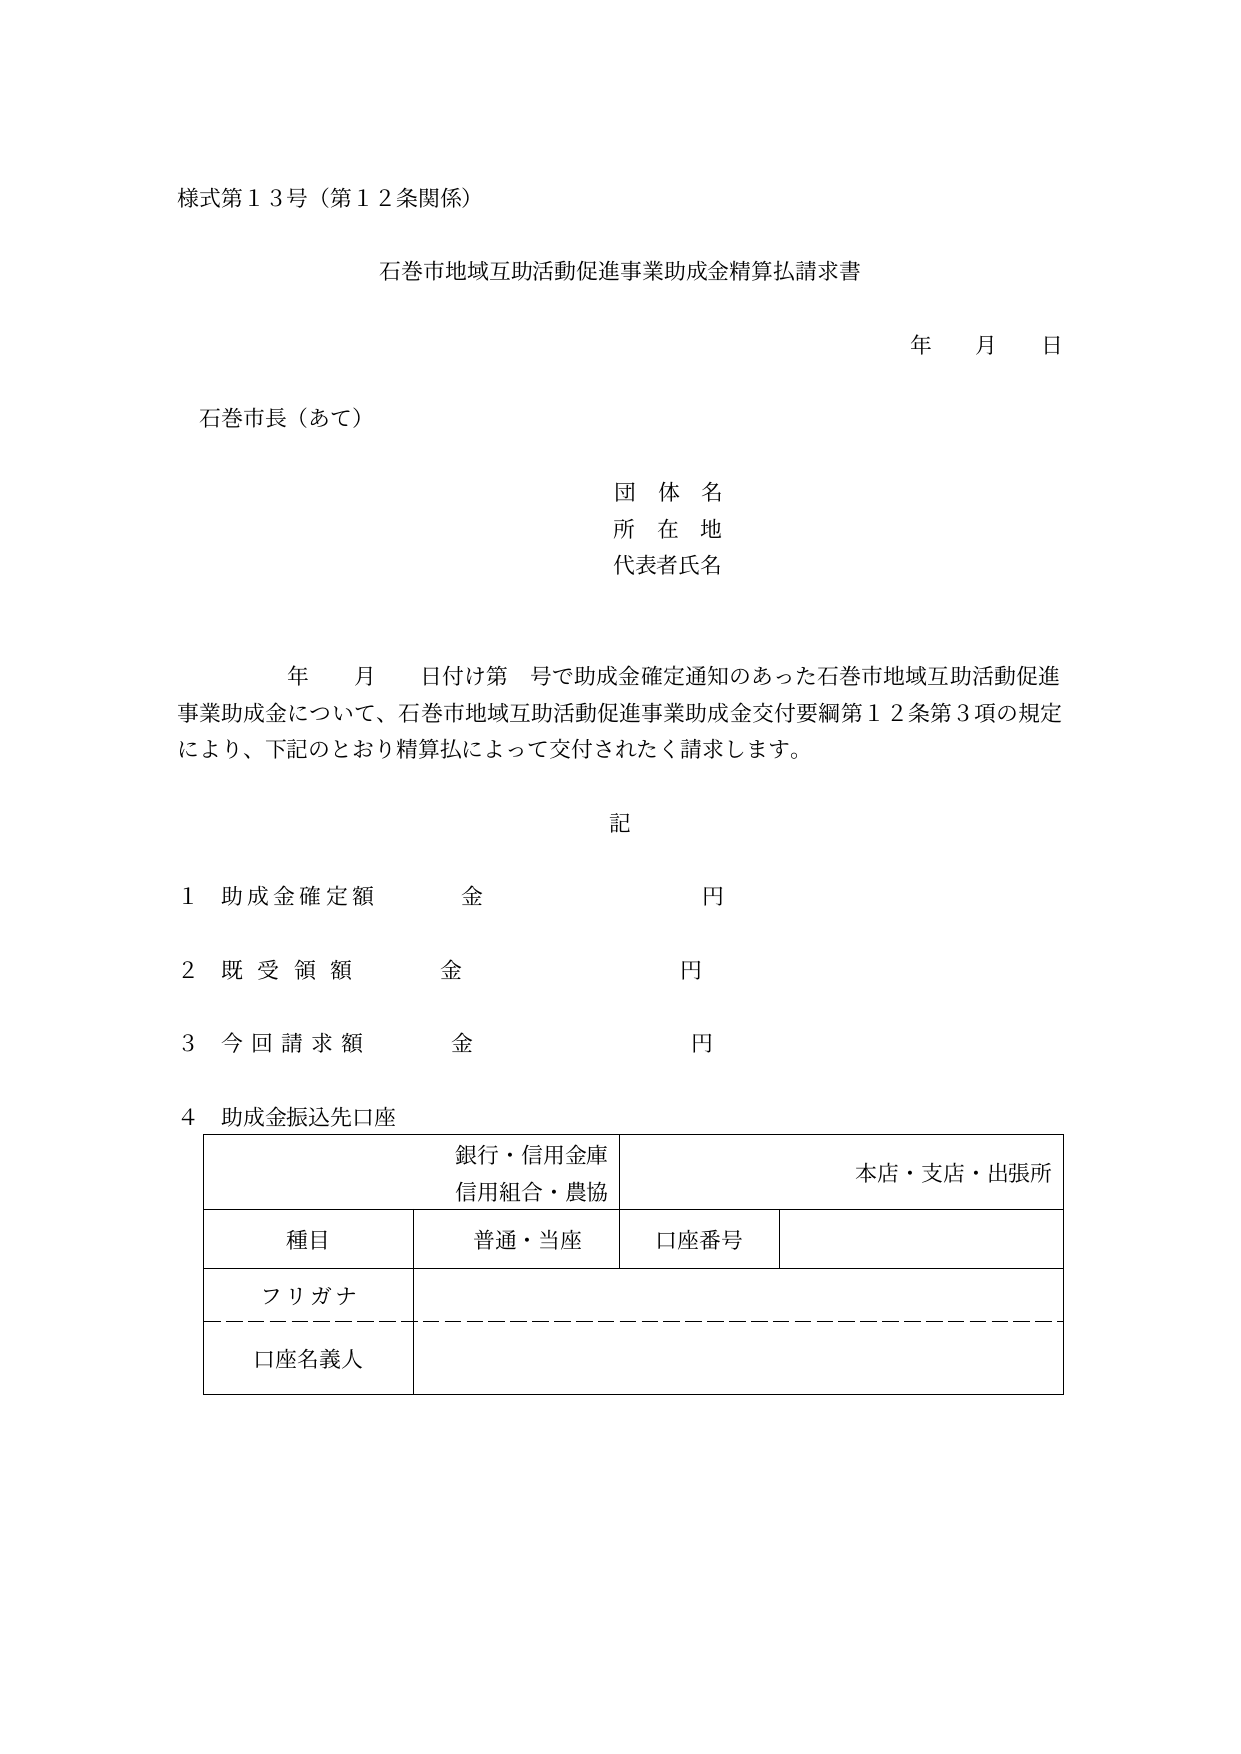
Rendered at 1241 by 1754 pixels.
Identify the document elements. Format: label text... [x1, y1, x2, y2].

table_cell フリガナ [204, 1269, 413, 1321]
text ４ 助成金振込先口座 [177, 1098, 976, 1134]
text 所 在 地 [177, 509, 1063, 546]
table_cell [780, 1210, 1063, 1268]
text 石巻市地域互助活動促進事業助成金精算払請求書 [177, 252, 1063, 289]
table_cell [414, 1269, 1063, 1321]
table_cell 普通・当座 [414, 1210, 619, 1268]
text 石巻市長（あて） [177, 399, 1063, 436]
table_cell 口座番号 [620, 1210, 779, 1268]
table_header 本店・支店・出張所 [620, 1135, 1063, 1209]
table_cell 口座名義人 [204, 1321, 413, 1394]
text ２ 既受領額 金 円 [177, 951, 976, 987]
text ３ 今回請求額 金 円 [177, 1024, 976, 1061]
text 年 月 日付け第 号で助成金確定通知のあった石巻市地域互助活動促進事業助成金について、石巻市地域互助活動促進事業助成金交付要綱第１２条第３項の規定により、下記のとおり精算払によって交付されたく請求します。 [177, 656, 1063, 767]
table_cell [414, 1321, 1063, 1394]
table_cell 種目 [204, 1210, 413, 1268]
text 代表者氏名 [177, 546, 1063, 583]
text １ 助成金確定額 金 円 [177, 877, 976, 914]
text 記 [177, 803, 1063, 840]
table_header 銀行・信用金庫 信用組合・農協 [204, 1135, 619, 1209]
text 年 月 日 [177, 325, 1063, 362]
text 様式第１３号（第１２条関係） [177, 178, 976, 215]
text 団 体 名 [177, 472, 1063, 509]
